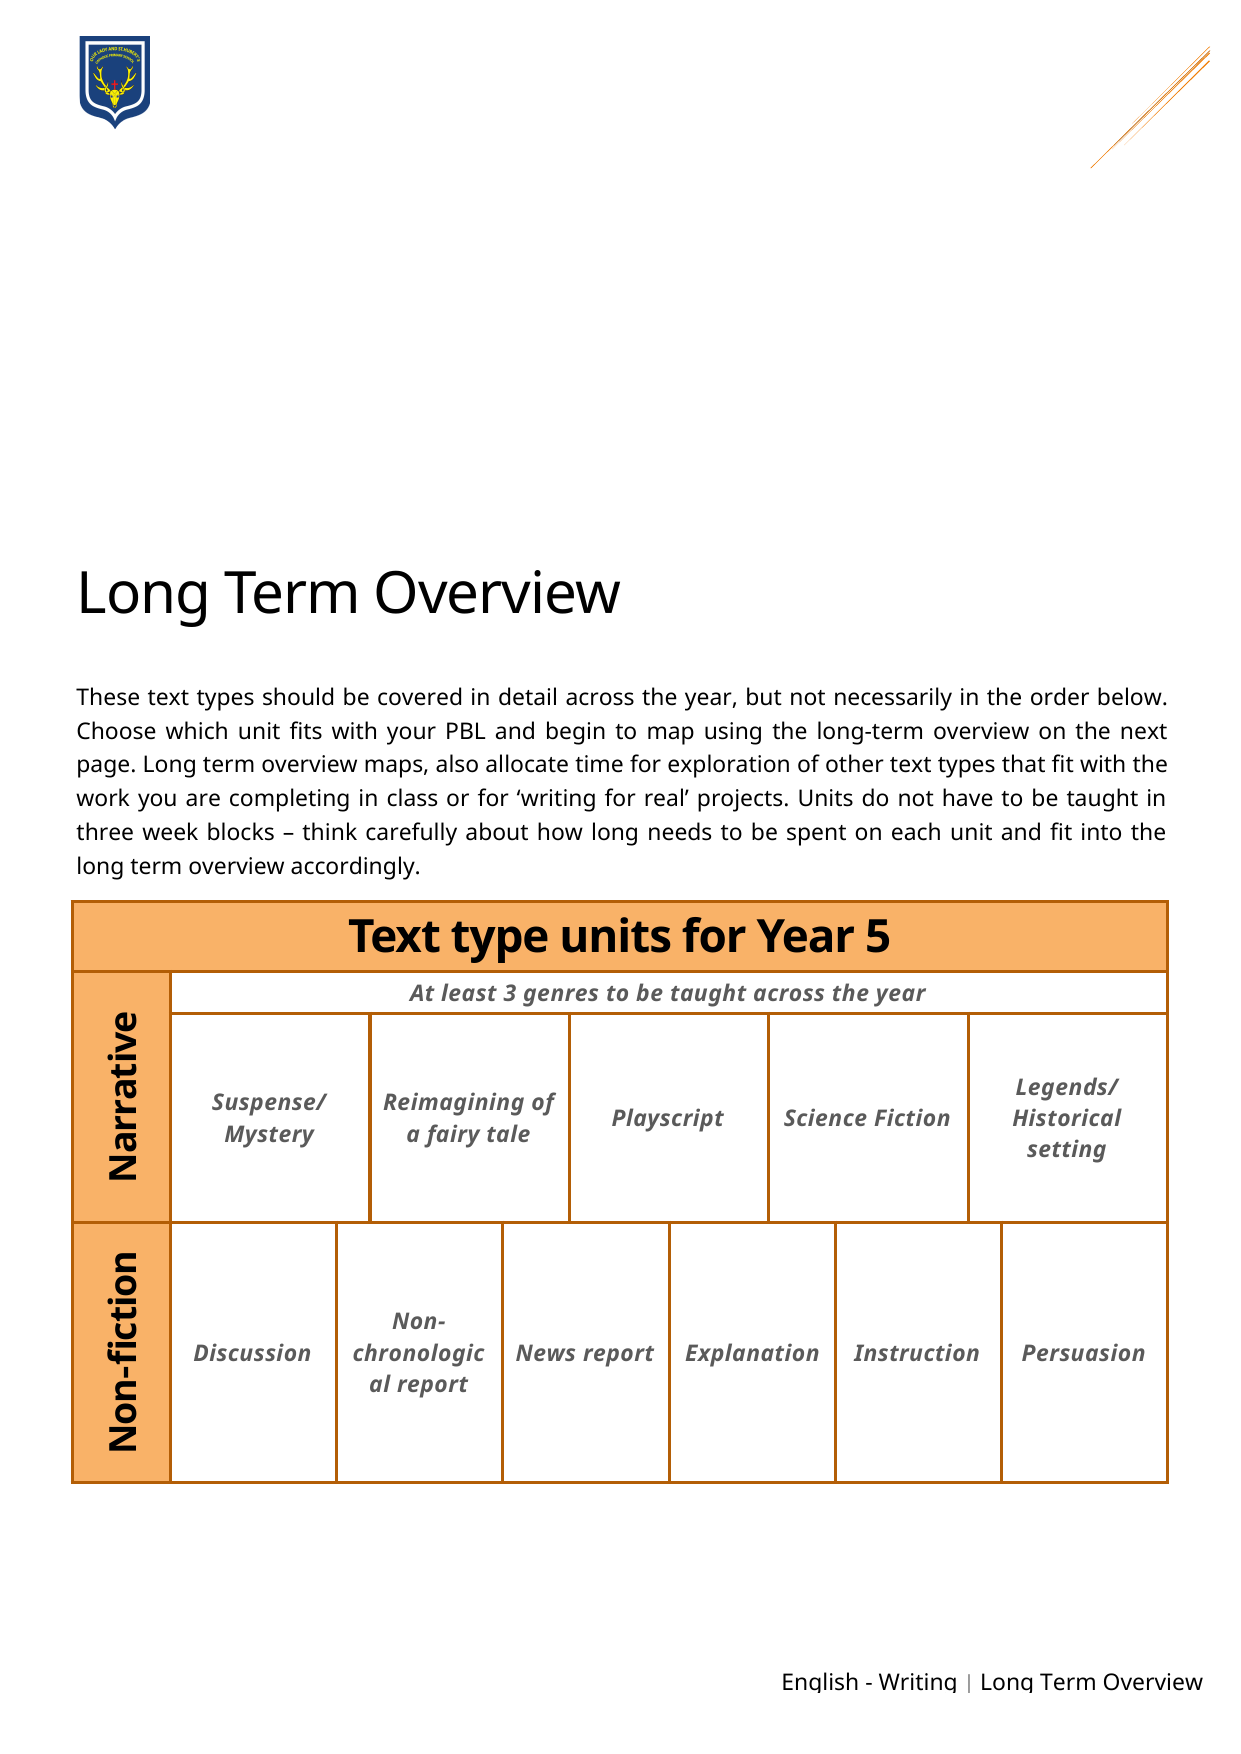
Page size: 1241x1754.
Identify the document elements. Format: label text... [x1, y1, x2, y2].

table_cell Explanation [671, 1224, 834, 1481]
table_header Text type units for Year 5 [74, 903, 1166, 970]
table_cell Non-chronological report [338, 1224, 501, 1481]
table_cell Instruction [837, 1224, 1000, 1481]
table_cell Persuasion [1003, 1224, 1166, 1481]
table_cell Legends/ Historical setting [970, 1015, 1166, 1221]
text These text types should be covered in detail across the year, but not necessarily in the order below. Choose which unit fits with your PBL and begin to map using the long-term overview on the next page. Long term overview maps, also allocate time for exploration of other text types that fit with the work you are completing in class or for ‘writing for real’ projects. Units do not have to be taught in three week blocks – think carefully about how long needs to be spent on each unit and fit into the long term overview accordingly. [76, 681, 1169, 881]
table_cell Playscript [571, 1015, 767, 1221]
picture [79, 36, 150, 130]
table_cell Suspense/ Mystery [172, 1015, 368, 1221]
table_cell Non‐fiction [74, 1224, 169, 1481]
table_cell At least 3 genres to be taught across the year [172, 973, 1166, 1012]
table_cell Narrative [74, 973, 169, 1221]
table_cell Science Fiction [770, 1015, 967, 1221]
table_cell Reimagining of a fairy tale [372, 1015, 568, 1221]
table_cell News report [504, 1224, 668, 1481]
table_cell Discussion [172, 1224, 335, 1481]
title Long Term Overview [76, 551, 1169, 631]
